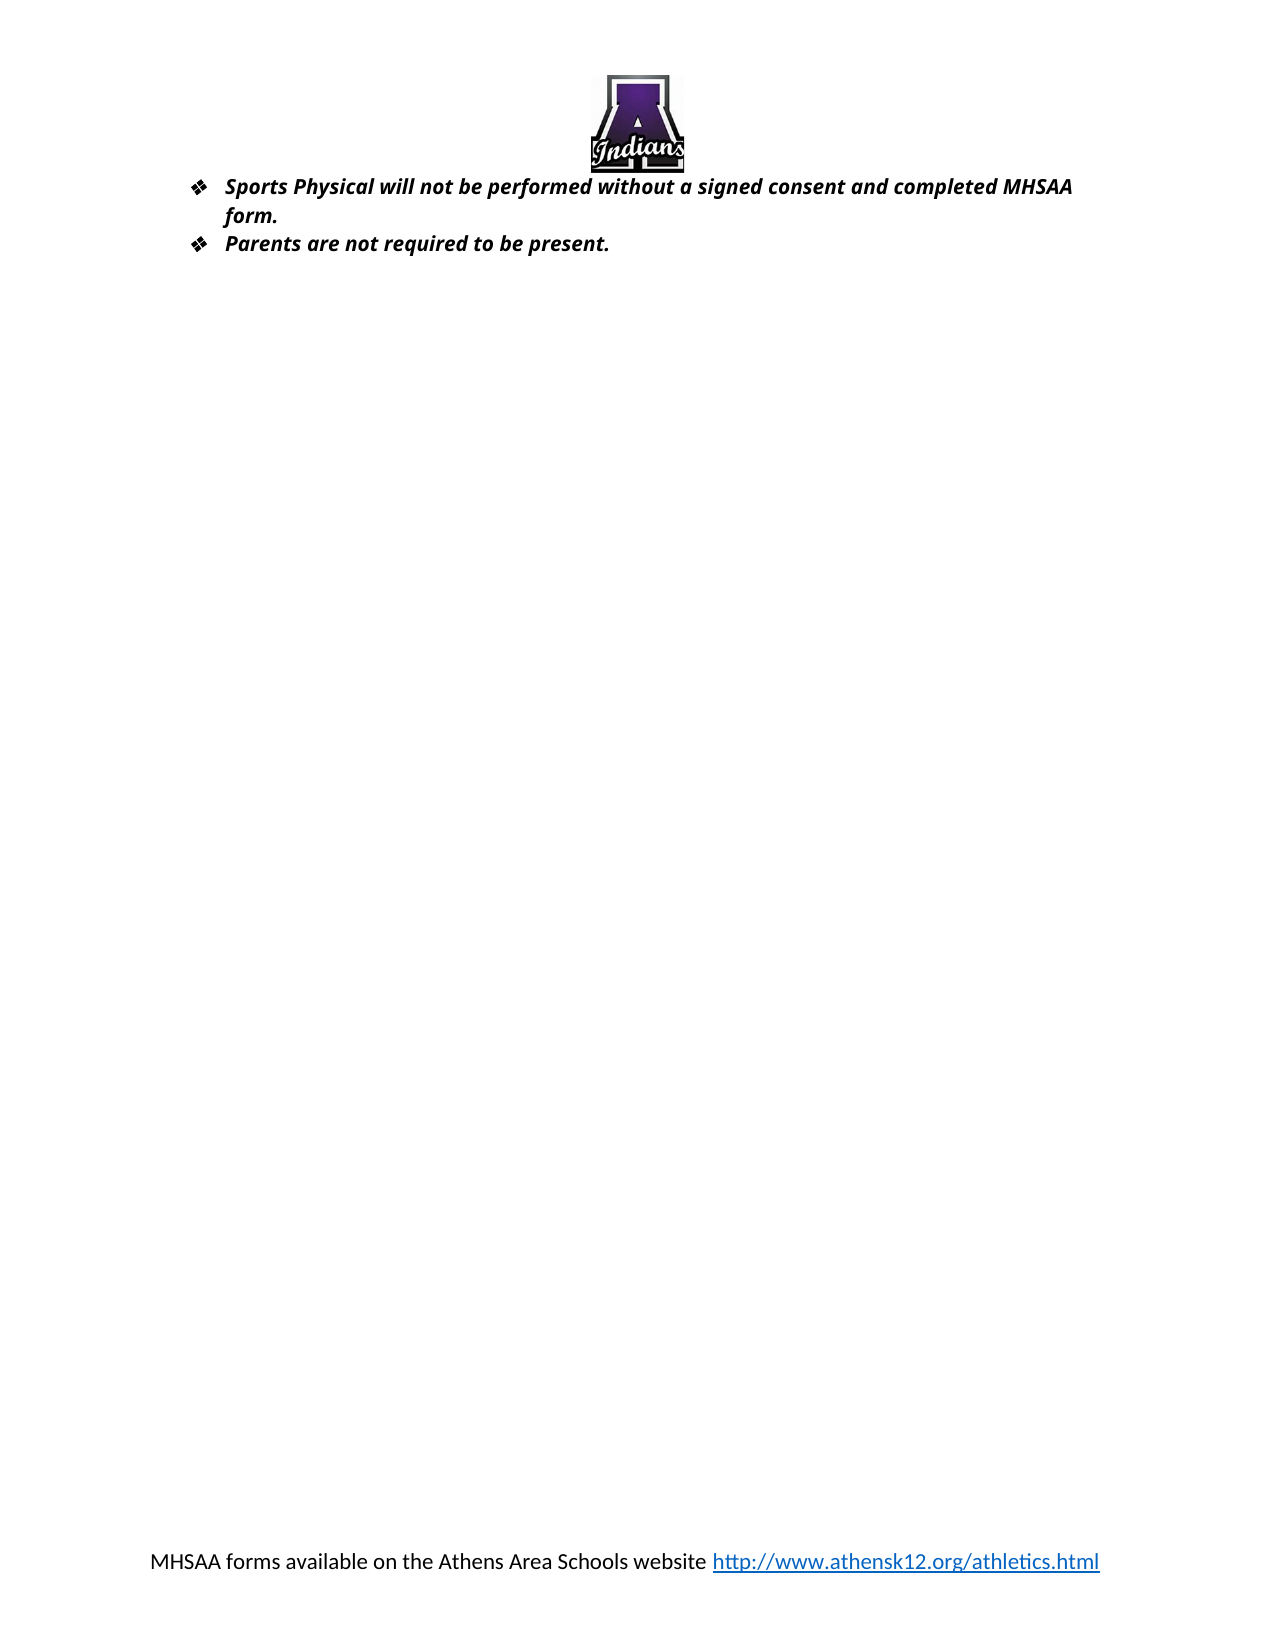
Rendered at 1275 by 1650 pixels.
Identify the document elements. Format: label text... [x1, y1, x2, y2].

picture [591, 75, 685, 173]
list Parents are not required to be present. [187, 229, 1125, 258]
list Sports Physical will not be performed without a signed consent and completed MHSAA form. [187, 172, 1125, 229]
